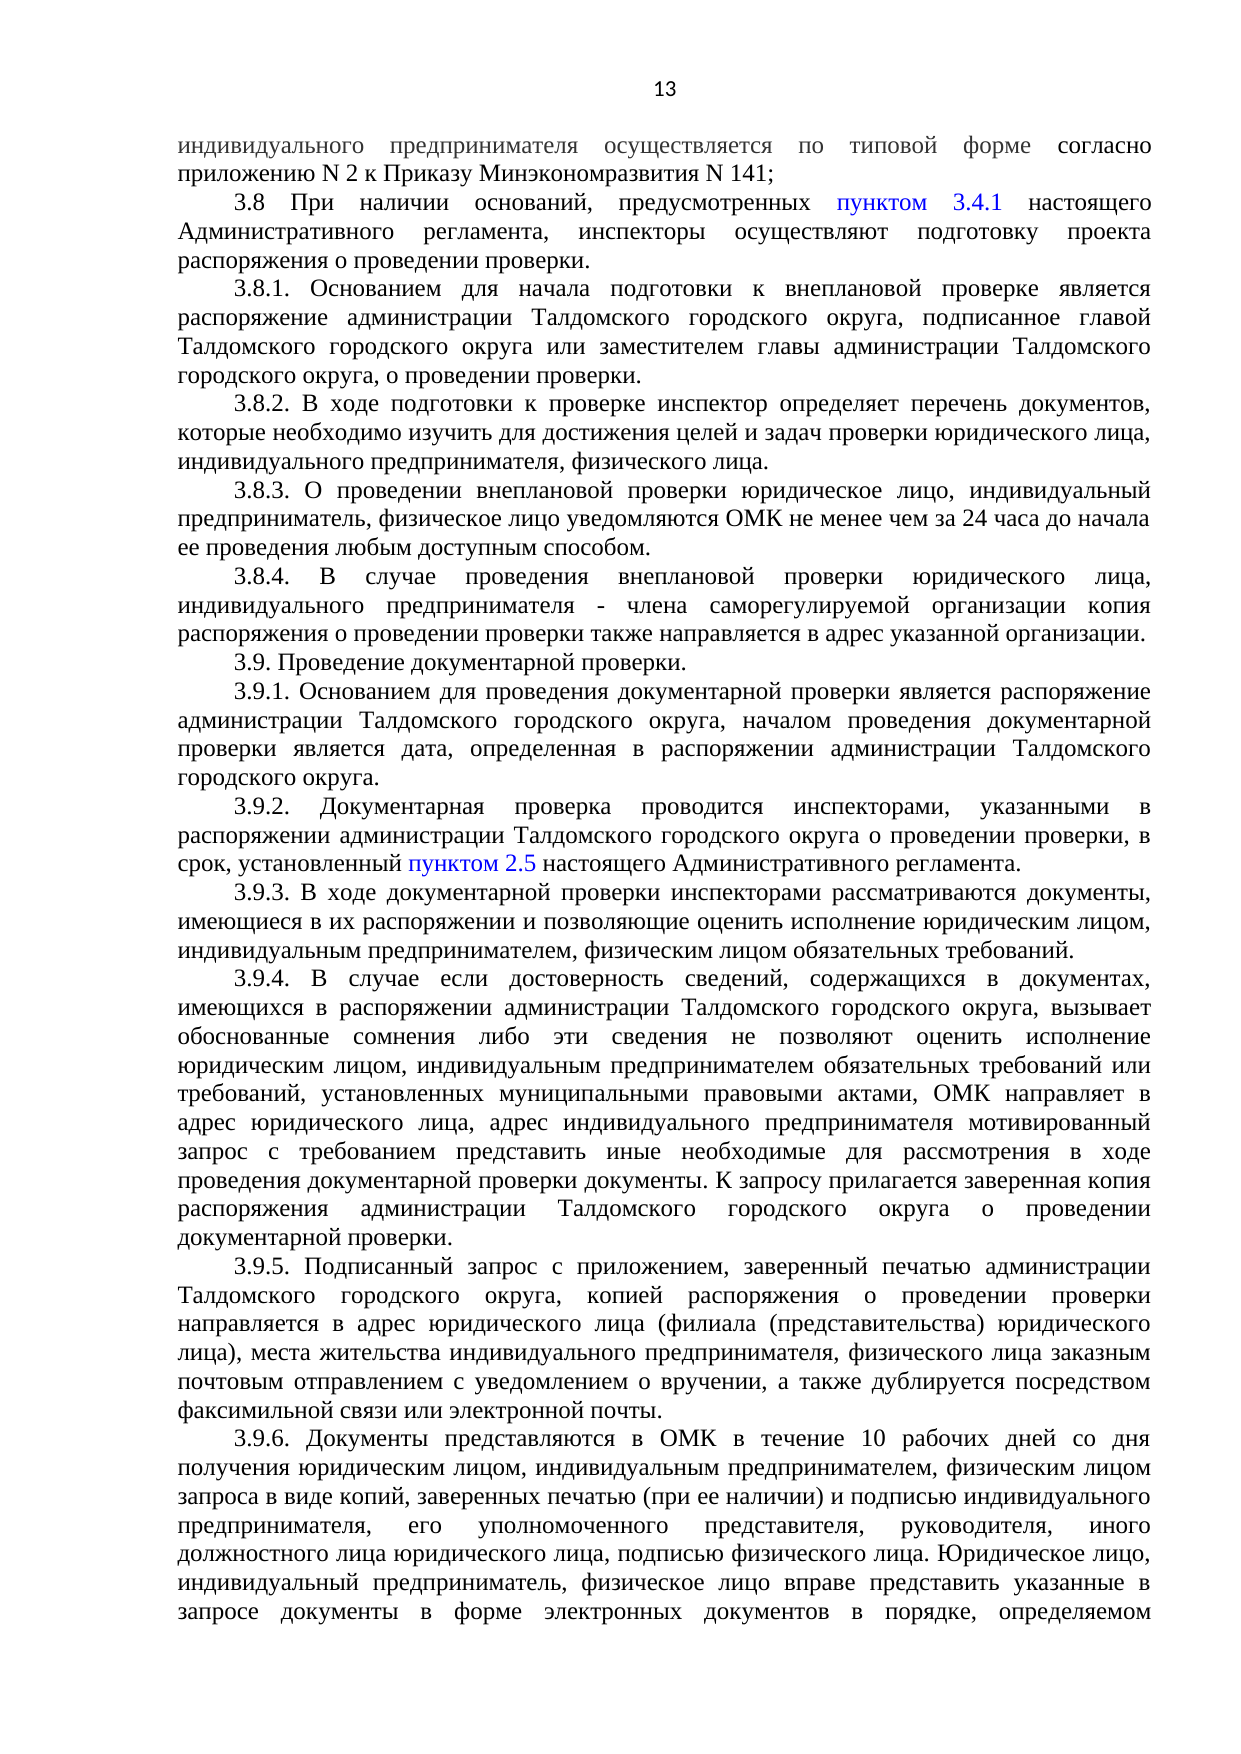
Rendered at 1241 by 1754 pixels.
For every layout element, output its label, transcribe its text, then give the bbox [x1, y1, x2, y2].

text 3.8.4. В случае проведения внеплановой проверки юридического лица, индивидуального предпринимателя - члена саморегулируемой организации копия распоряжения о проведении проверки также направляется в адрес указанной организации. [177, 561, 1152, 647]
text 3.9.4. В случае если достоверность сведений, содержащихся в документах, имеющихся в распоряжении администрации Талдомского городского округа, вызывает обоснованные сомнения либо эти сведения не позволяют оценить исполнение юридическим лицом, индивидуальным предпринимателем обязательных требований или требований, установленных муниципальными правовыми актами, ОМК направляет в адрес юридического лица, адрес индивидуального предпринимателя мотивированный запрос с требованием представить иные необходимые для рассмотрения в ходе проведения документарной проверки документы. К запросу прилагается заверенная копия распоряжения администрации Талдомского городского округа о проведении документарной проверки. [177, 963, 1152, 1251]
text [177, 1423, 1152, 1625]
text 3.9. Проведение документарной проверки. [177, 647, 1152, 676]
text 3.8.2. В ходе подготовки к проверке инспектор определяет перечень документов, которые необходимо изучить для достижения целей и задач проверки юридического лица, индивидуального предпринимателя, физического лица. [177, 388, 1152, 475]
text 3.8 При наличии оснований, предусмотренных пунктом 3.4.1 настоящего Административного регламента, инспекторы осуществляют подготовку проекта распоряжения о проведении проверки. [177, 187, 1152, 273]
text 3.9.1. Основанием для проведения документарной проверки является распоряжение администрации Талдомского городского округа, началом проведения документарной проверки является дата, определенная в распоряжении администрации Талдомского городского округа. [177, 676, 1152, 791]
text 3.9.3. В ходе документарной проверки инспекторами рассматриваются документы, имеющиеся в их распоряжении и позволяющие оценить исполнение юридическим лицом, индивидуальным предпринимателем, физическим лицом обязательных требований. [177, 877, 1152, 963]
text 3.9.5. Подписанный запрос с приложением, заверенный печатью администрации Талдомского городского округа, копией распоряжения о проведении проверки направляется в адрес юридического лица (филиала (представительства) юридического лица), места жительства индивидуального предпринимателя, физического лица заказным почтовым отправлением с уведомлением о вручении, а также дублируется посредством факсимильной связи или электронной почты. [177, 1251, 1152, 1423]
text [177, 130, 1152, 187]
text 3.8.1. Основанием для начала подготовки к внеплановой проверке является распоряжение администрации Талдомского городского округа, подписанное главой Талдомского городского округа или заместителем главы администрации Талдомского городского округа, о проведении проверки. [177, 273, 1152, 388]
text 3.8.3. О проведении внеплановой проверки юридическое лицо, индивидуальный предприниматель, физическое лицо уведомляются ОМК не менее чем за 24 часа до начала ее проведения любым доступным способом. [177, 475, 1152, 561]
text 3.9.2. Документарная проверка проводится инспекторами, указанными в распоряжении администрации Талдомского городского округа о проведении проверки, в срок, установленный пунктом 2.5 настоящего Административного регламента. [177, 791, 1152, 877]
